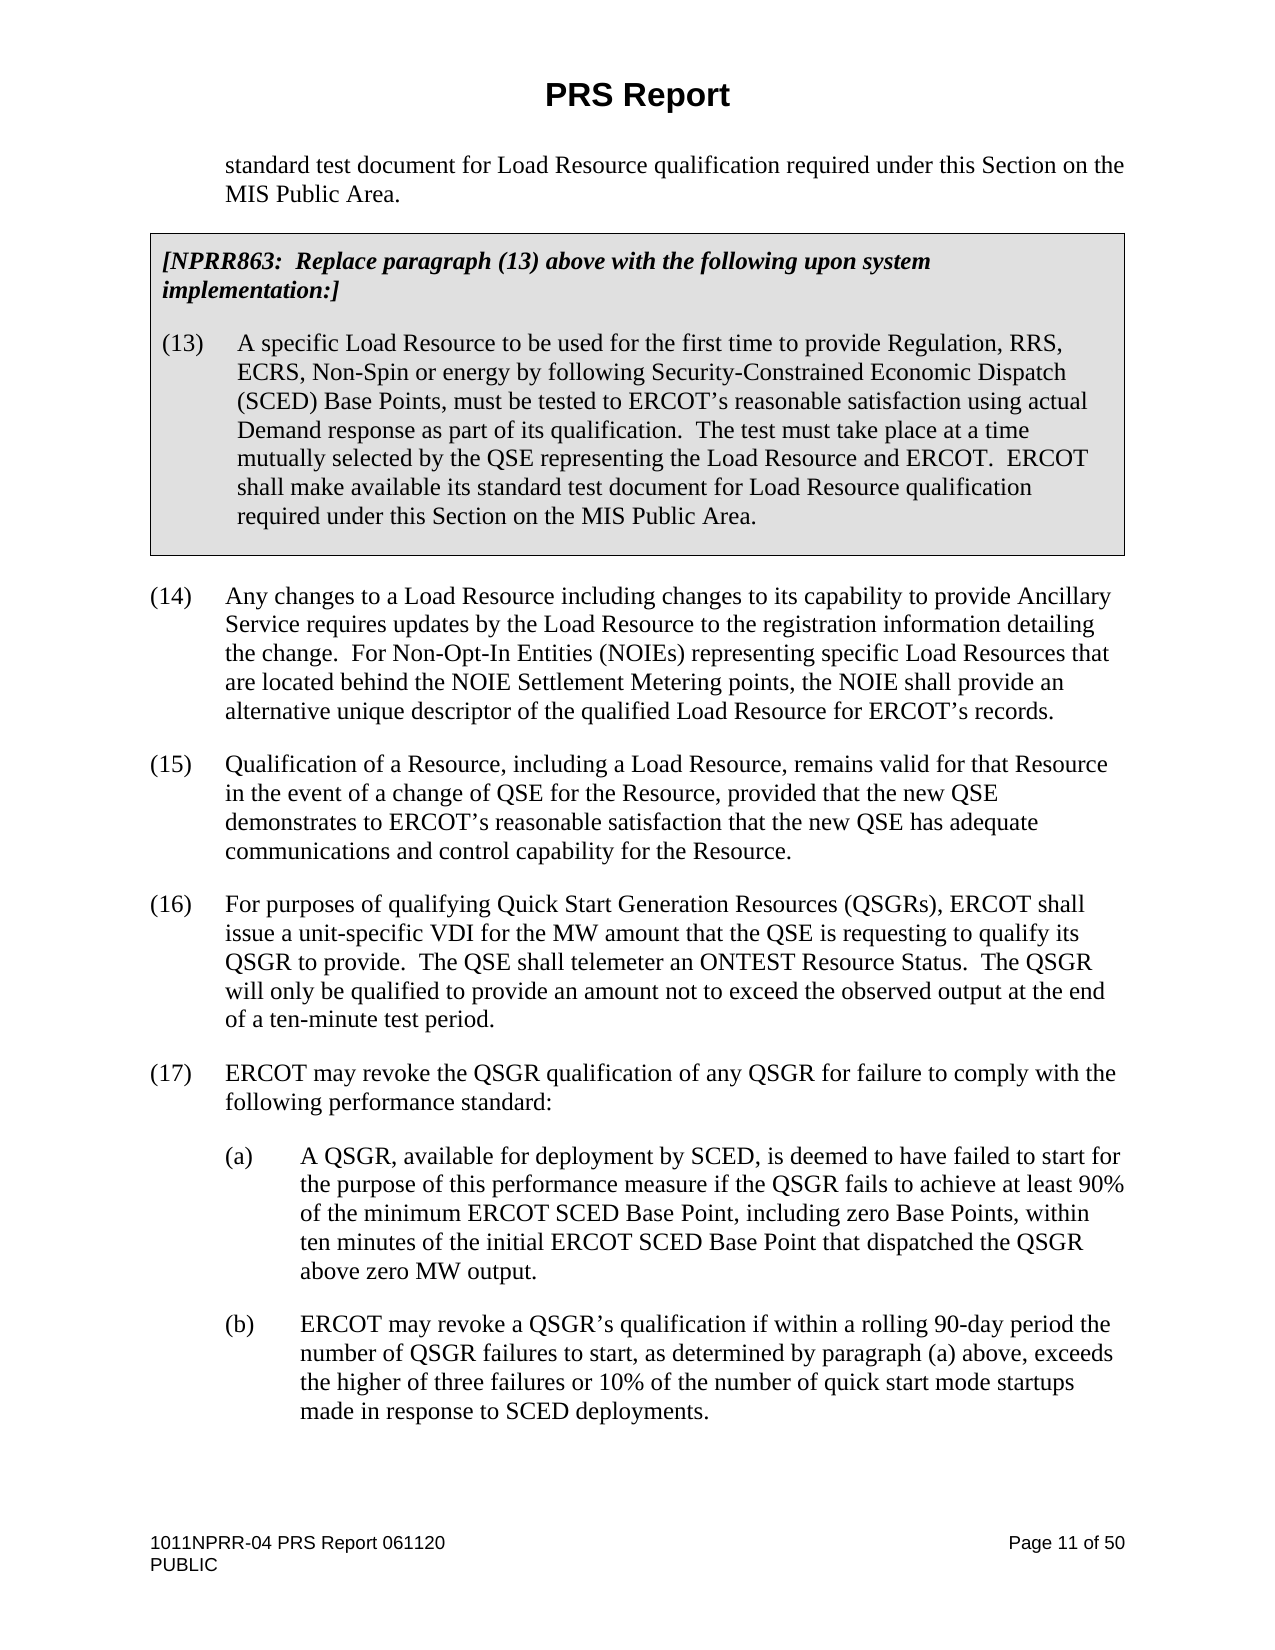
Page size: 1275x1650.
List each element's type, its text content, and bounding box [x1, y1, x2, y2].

text (15) Qualification of a Resource, including a Load Resource, remains valid for that Resource in the event of a change of QSE for the Resource, provided that the new QSE demonstrates to ERCOT’s reasonable satisfaction that the new QSE has adequate communications and control capability for the Resource. [150, 749, 1125, 864]
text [150, 150, 1125, 207]
text (b) ERCOT may revoke a QSGR’s qualification if within a rolling 90-day period the number of QSGR failures to start, as determined by paragraph (a) above, exceeds the higher of three failures or 10% of the number of quick start mode startups made in response to SCED deployments. [225, 1309, 1125, 1424]
table_header [NPRR863: Replace paragraph (13) above with the following upon system implementation:] (13) A specific Load Resource to be used for the first time to provide Regulation, RRS, ECRS, Non-Spin or energy by following Security-Constrained Economic Dispatch (SCED) Base Points, must be tested to ERCOT’s reasonable satisfaction using actual Demand response as part of its qualification. The test must take place at a time mutually selected by the QSE representing the Load Resource and ERCOT. ERCOT shall make available its standard test document for Load Resource qualification required under this Section on the MIS Public Area. [151, 234, 1124, 555]
text (a) A QSGR, available for deployment by SCED, is deemed to have failed to start for the purpose of this performance measure if the QSGR fails to achieve at least 90% of the minimum ERCOT SCED Base Point, including zero Base Points, within ten minutes of the initial ERCOT SCED Base Point that dispatched the QSGR above zero MW output. [225, 1141, 1125, 1284]
text (14) Any changes to a Load Resource including changes to its capability to provide Ancillary Service requires updates by the Load Resource to the registration information detailing the change. For Non-Opt-In Entities (NOIEs) representing specific Load Resources that are located behind the NOIE Settlement Metering points, the NOIE shall provide an alternative unique descriptor of the qualified Load Resource for ERCOT’s records. [150, 581, 1125, 724]
text (17) ERCOT may revoke the QSGR qualification of any QSGR for failure to comply with the following performance standard: [150, 1058, 1125, 1116]
text (16) For purposes of qualifying Quick Start Generation Resources (QSGRs), ERCOT shall issue a unit-specific VDI for the MW amount that the QSE is requesting to qualify its QSGR to provide. The QSE shall telemeter an ONTEST Resource Status. The QSGR will only be qualified to provide an amount not to exceed the observed output at the end of a ten-minute test period. [150, 889, 1125, 1033]
